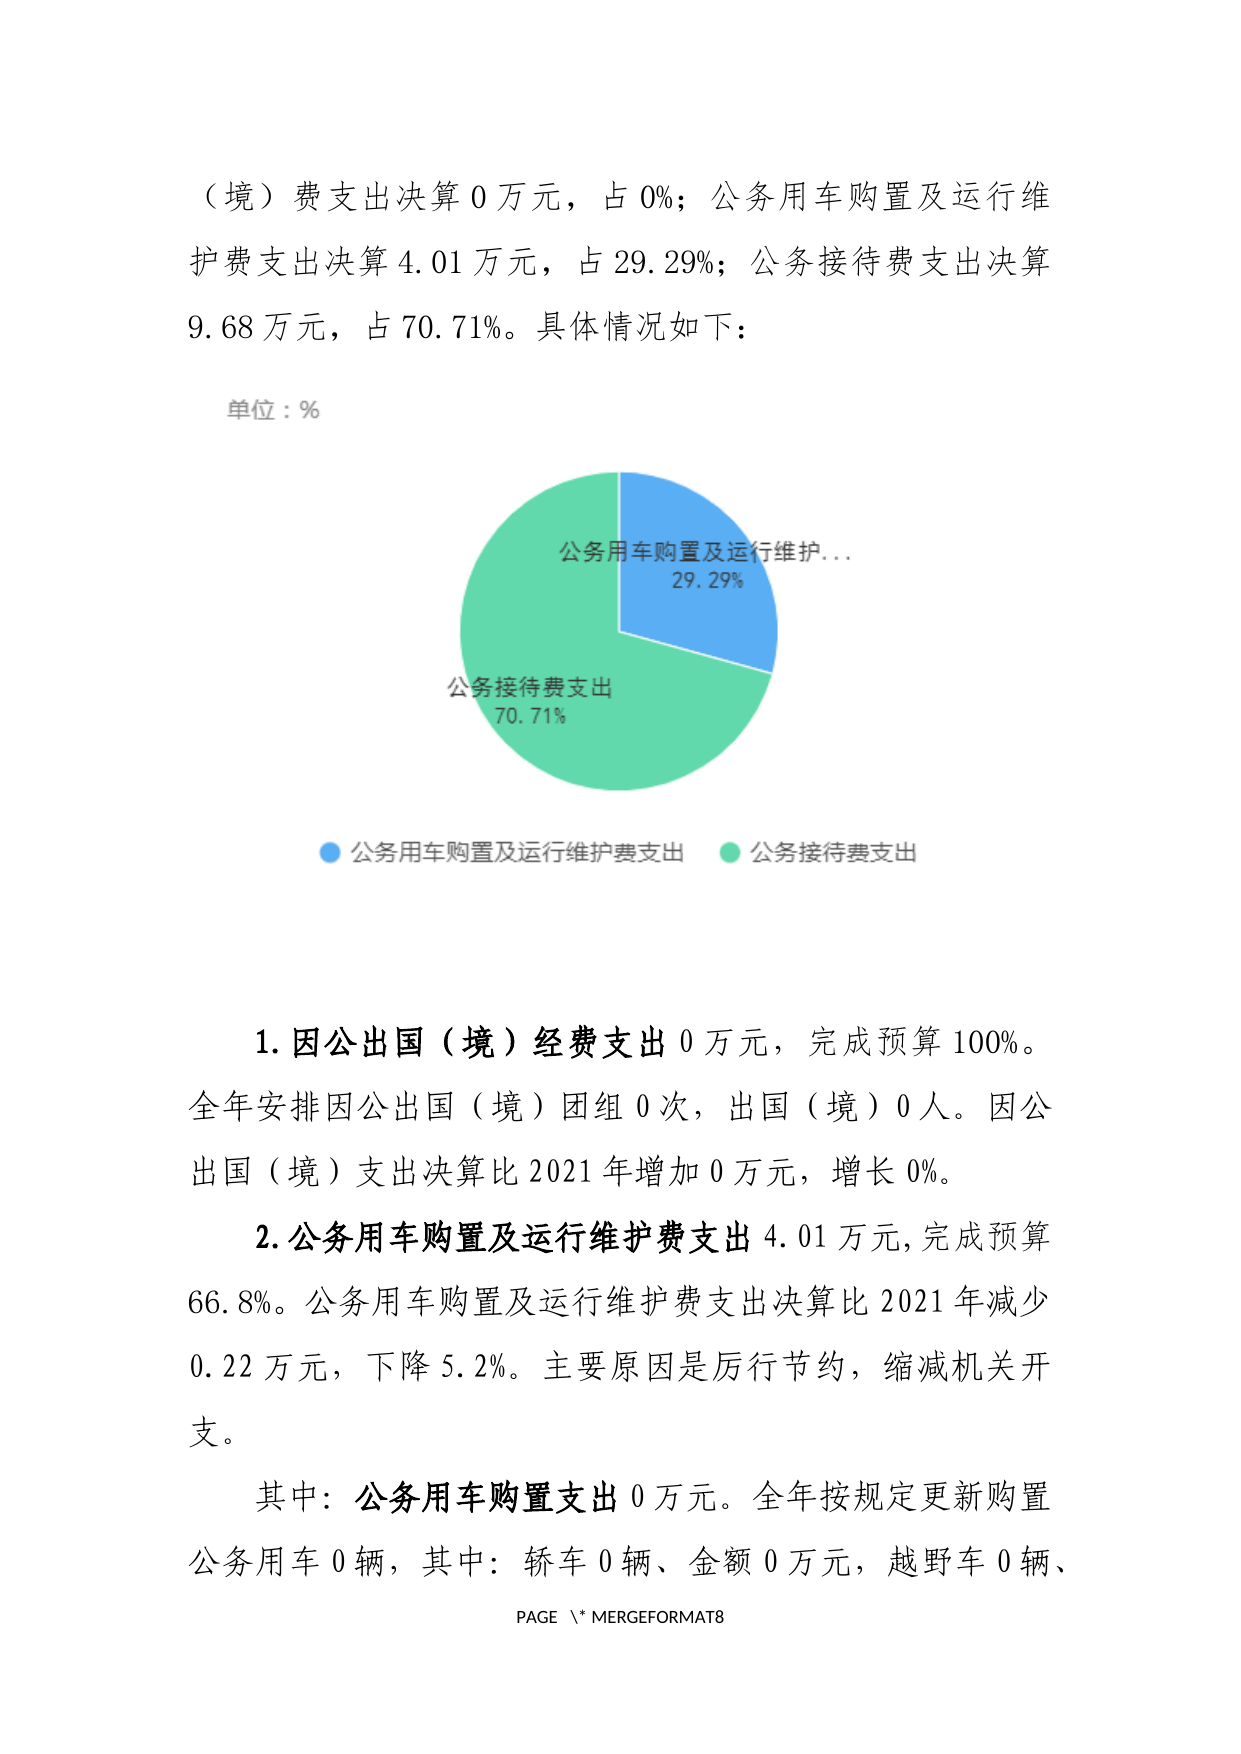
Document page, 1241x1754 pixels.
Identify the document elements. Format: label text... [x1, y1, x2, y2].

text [187, 1462, 1053, 1592]
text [187, 162, 1053, 357]
picture [187, 357, 1053, 920]
text 1.因公出国（境）经费支出0万元，完成预算100%。全年安排因公出国（境）团组0次，出国（境）0人。因公出国（境）支出决算比2021年增加0万元，增长0%。 [187, 1007, 1053, 1202]
text 2.公务用车购置及运行维护费支出4.01万元,完成预算66.8%。公务用车购置及运行维护费支出决算比2021年减少0.22万元，下降5.2%。主要原因是厉行节约，缩减机关开支。 [187, 1202, 1053, 1462]
